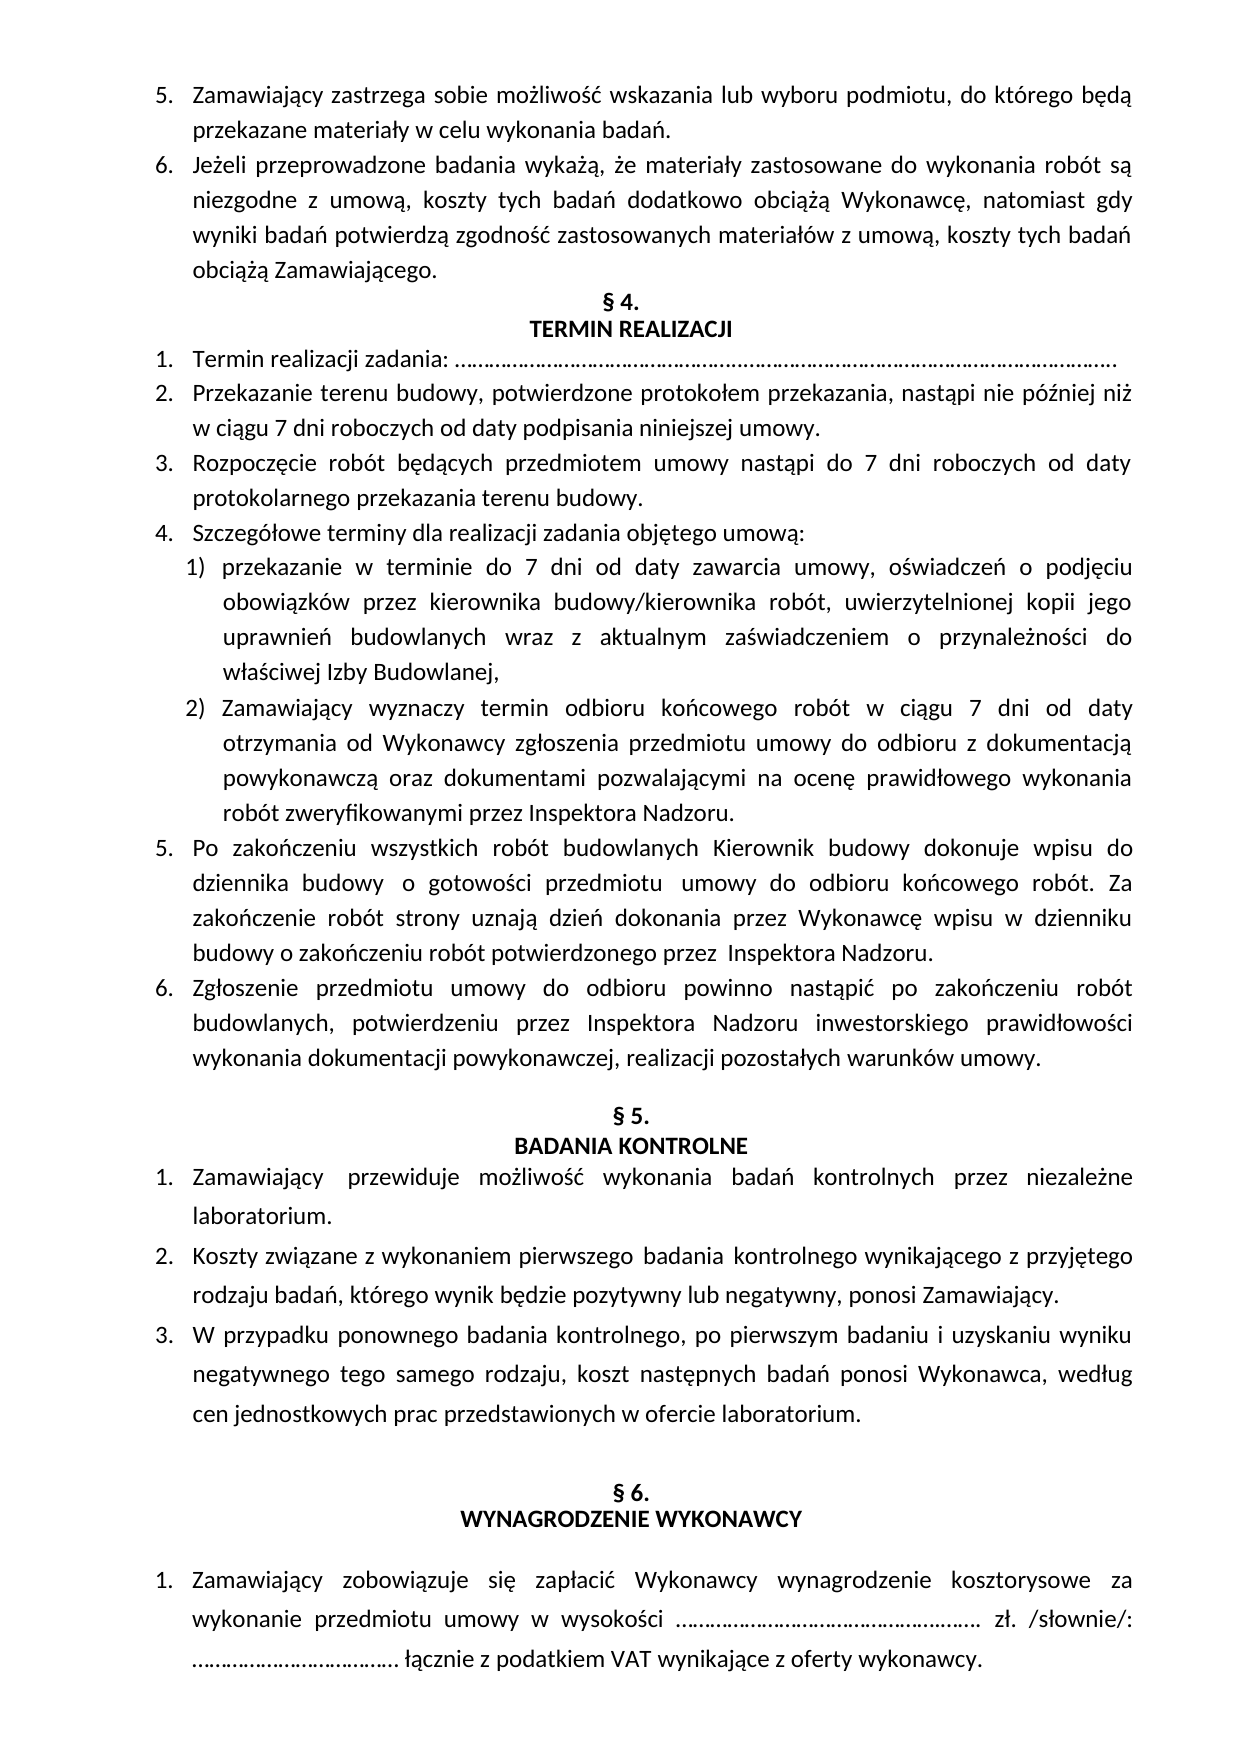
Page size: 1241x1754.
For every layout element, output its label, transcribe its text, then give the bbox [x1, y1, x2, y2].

list Szczegółowe terminy dla realizacji zadania objętego umową: [155, 517, 1133, 547]
list Zgłoszenie przedmiotu umowy do odbioru powinno nastąpić po zakończeniu robót budowlanych, potwierdzeniu przez Inspektora Nadzoru inwestorskiego prawidłowości wykonania dokumentacji powykonawczej, realizacji pozostałych warunków umowy. [155, 972, 1133, 1072]
list Zamawiający zastrzega sobie możliwość wskazania lub wyboru podmiotu, do którego będą przekazane materiały w celu wykonania badań. [155, 79, 1133, 145]
list Zamawiający przewiduje możliwość wykonania badań kontrolnych przez niezależne laboratorium. [155, 1161, 1133, 1231]
list Jeżeli przeprowadzone badania wykażą, że materiały zastosowane do wykonania robót są niezgodne z umową, koszty tych badań dodatkowo obciążą Wykonawcę, natomiast gdy wyniki badań potwierdzą zgodność zastosowanych materiałów z umową, koszty tych badań obciążą Zamawiającego. [155, 149, 1133, 285]
list Rozpoczęcie robót będących przedmiotem umowy nastąpi do 7 dni roboczych od daty protokolarnego przekazania terenu budowy. [155, 447, 1133, 512]
list Przekazanie terenu budowy, potwierdzone protokołem przekazania, nastąpi nie później niż w ciągu 7 dni roboczych od daty podpisania niniejszej umowy. [155, 377, 1133, 443]
text § 5. [129, 1103, 1133, 1130]
subtitle WYNAGRODZENIE WYKONAWCY [129, 1506, 1133, 1533]
text § 6. [129, 1480, 1133, 1506]
subtitle TERMIN REALIZACJI [129, 316, 1133, 342]
list Po zakończeniu wszystkich robót budowlanych Kierownik budowy dokonuje wpisu do dziennika budowy o gotowości przedmiotu umowy do odbioru końcowego robót. Za zakończenie robót strony uznają dzień dokonania przez Wykonawcę wpisu w dzienniku budowy o zakończeniu robót potwierdzonego przez Inspektora Nadzoru. [155, 832, 1133, 967]
text § 4. [602, 289, 1133, 316]
list Termin realizacji zadania: …………………………………………..……………………………………………………….. [155, 343, 1133, 373]
subtitle BADANIA KONTROLNE [129, 1130, 1133, 1161]
list przekazanie w terminie do 7 dni od daty zawarcia umowy, oświadczeń o podjęciu obowiązków przez kierownika budowy/kierownika robót, uwierzytelnionej kopii jego uprawnień budowlanych wraz z aktualnym zaświadczeniem o przynależności do właściwej Izby Budowlanej, [185, 551, 1133, 687]
list W przypadku ponownego badania kontrolnego, po pierwszym badaniu i uzyskaniu wyniku negatywnego tego samego rodzaju, koszt następnych badań ponosi Wykonawca, według cen jednostkowych prac przedstawionych w ofercie laboratorium. [155, 1319, 1133, 1429]
list Koszty związane z wykonaniem pierwszego badania kontrolnego wynikającego z przyjętego rodzaju badań, którego wynik będzie pozytywny lub negatywny, ponosi Zamawiający. [155, 1240, 1133, 1310]
list Zamawiający wyznaczy termin odbioru końcowego robót w ciągu 7 dni od daty otrzymania od Wykonawcy zgłoszenia przedmiotu umowy do odbioru z dokumentacją powykonawczą oraz dokumentami pozwalającymi na ocenę prawidłowego wykonania robót zweryfikowanymi przez Inspektora Nadzoru. [185, 692, 1133, 827]
list Zamawiający zobowiązuje się zapłacić Wykonawcy wynagrodzenie kosztorysowe za wykonanie przedmiotu umowy w wysokości ……………………………………….……. zł. /słownie/: ……………………………… łącznie z podatkiem VAT wynikające z oferty wykonawcy. [154, 1564, 1133, 1674]
